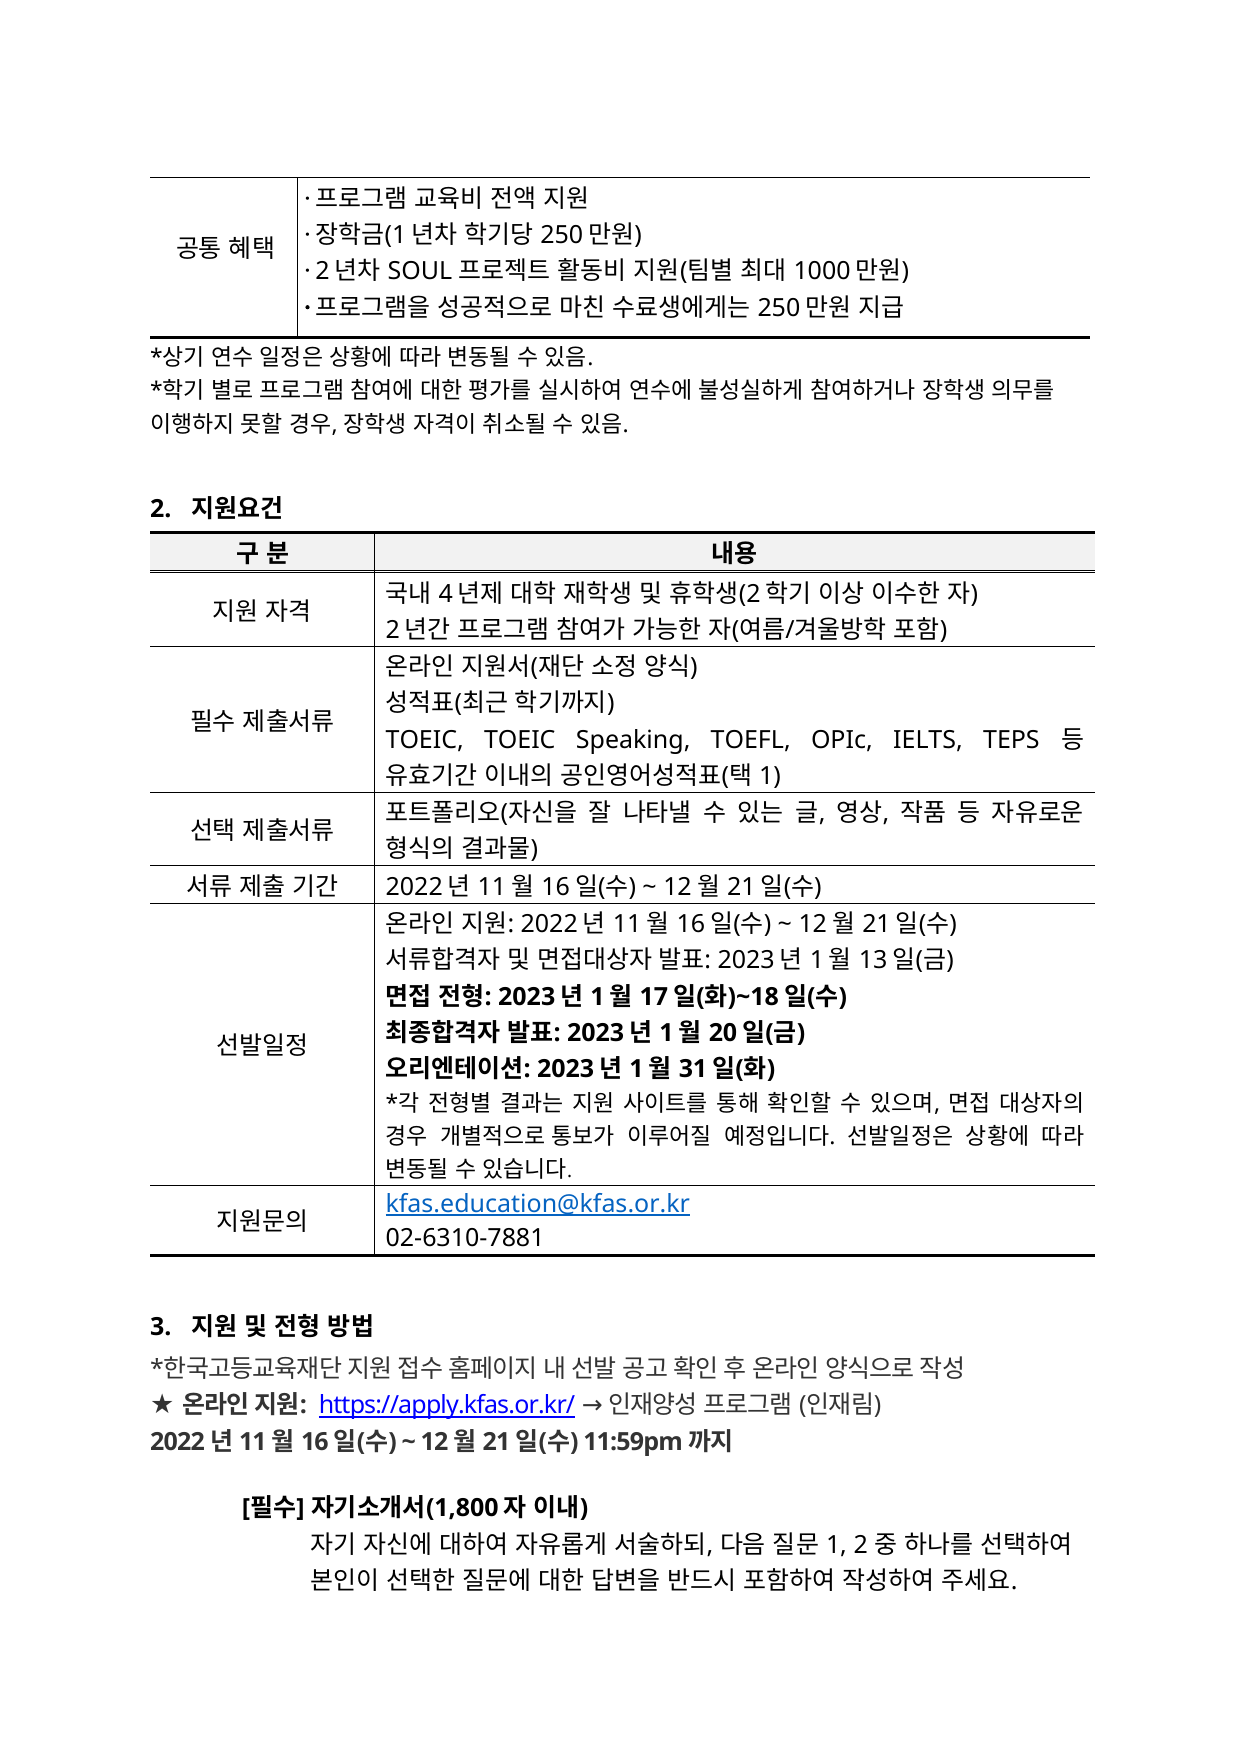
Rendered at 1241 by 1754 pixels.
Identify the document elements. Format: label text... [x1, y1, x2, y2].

table_cell 지원 자격 [150, 573, 374, 646]
table_cell 온라인 지원서(재단 소정 양식) 성적표(최근 학기까지) TOEIC, TOEIC Speaking, TOEFL, OPIc, IELTS, TEPS 등 유효기간 이내의 공인영어성적표(택 1) [375, 647, 1095, 792]
table_cell 서류 제출 기간 [150, 866, 374, 902]
text 자기 자신에 대하여 자유롭게 서술하되, 다음 질문 1, 2 중 하나를 선택하여 본인이 선택한 질문에 대한 답변을 반드시 포함하여 작성하여 주세요. [310, 1524, 1090, 1597]
text *상기 연수 일정은 상황에 따라 변동될 수 있음. [150, 339, 1090, 372]
table_cell 2022년 11월 16일(수) ~ 12월 21일(수) [375, 866, 1095, 902]
table_cell 프로그램 교육비 전액 지원 장학금(1년차 학기당 250만원) 2년차 SOUL 프로젝트 활동비 지원(팀별 최대 1000만원) 프로그램을 성공적으로 마친 수료생에게는 250만원 지급 [298, 178, 1090, 336]
table_cell 국내 4년제 대학 재학생 및 휴학생(2학기 이상 이수한 자) 2년간 프로그램 참여가 가능한 자(여름/겨울방학 포함) [375, 573, 1095, 646]
table_cell 포트폴리오(자신을 잘 나타낼 수 있는 글, 영상, 작품 등 자유로운 형식의 결과물) [375, 793, 1095, 865]
text [필수] 자기소개서(1,800자 이내) [242, 1488, 1090, 1524]
subtitle 지원요건 [150, 489, 1090, 525]
table_header 구 분 [150, 534, 374, 570]
text *학기 별로 프로그램 참여에 대한 평가를 실시하여 연수에 불성실하게 참여하거나 장학생 의무를 이행하지 못할 경우, 장학생 자격이 취소될 수 있음. [150, 372, 1090, 439]
table_cell 선택 제출서류 [150, 793, 374, 865]
text ★ 온라인 지원: https://apply.kfas.or.kr/ → 인재양성 프로그램 (인재림) [150, 1385, 1090, 1422]
table_cell 온라인 지원: 2022년 11월 16일(수) ~ 12월 21일(수) 서류합격자 및 면접대상자 발표: 2023년 1월 13일(금) 면접 전형: 2023년 1월 17일(화)~18일(수) 최종합격자 발표: 2023년 1월 20일(금) 오리엔테이션: 2023년 1월 31일(화) *각 전형별 결과는 지원 사이트를 통해 확인할 수 있으며, 면접 대상자의 경우 개별적으로 통보가 이루어질 예정입니다. 선발일정은 상황에 따라 변동될 수 있습니다. [375, 904, 1095, 1184]
table_cell kfas.education@kfas.or.kr 02-6310-7881 [375, 1186, 1095, 1254]
text 2022년 11월 16일(수) ~ 12월 21일(수) 11:59pm 까지 [150, 1422, 1090, 1458]
subtitle 지원 및 전형 방법 [150, 1307, 1090, 1343]
table_cell 지원문의 [150, 1186, 374, 1254]
text *한국고등교육재단 지원 접수 홈페이지 내 선발 공고 확인 후 온라인 양식으로 작성 [150, 1348, 1090, 1385]
table_cell 공통 혜택 [150, 178, 297, 336]
table_header 내용 [375, 534, 1095, 570]
table_cell 선발일정 [150, 904, 374, 1184]
table_cell 필수 제출서류 [150, 647, 374, 792]
